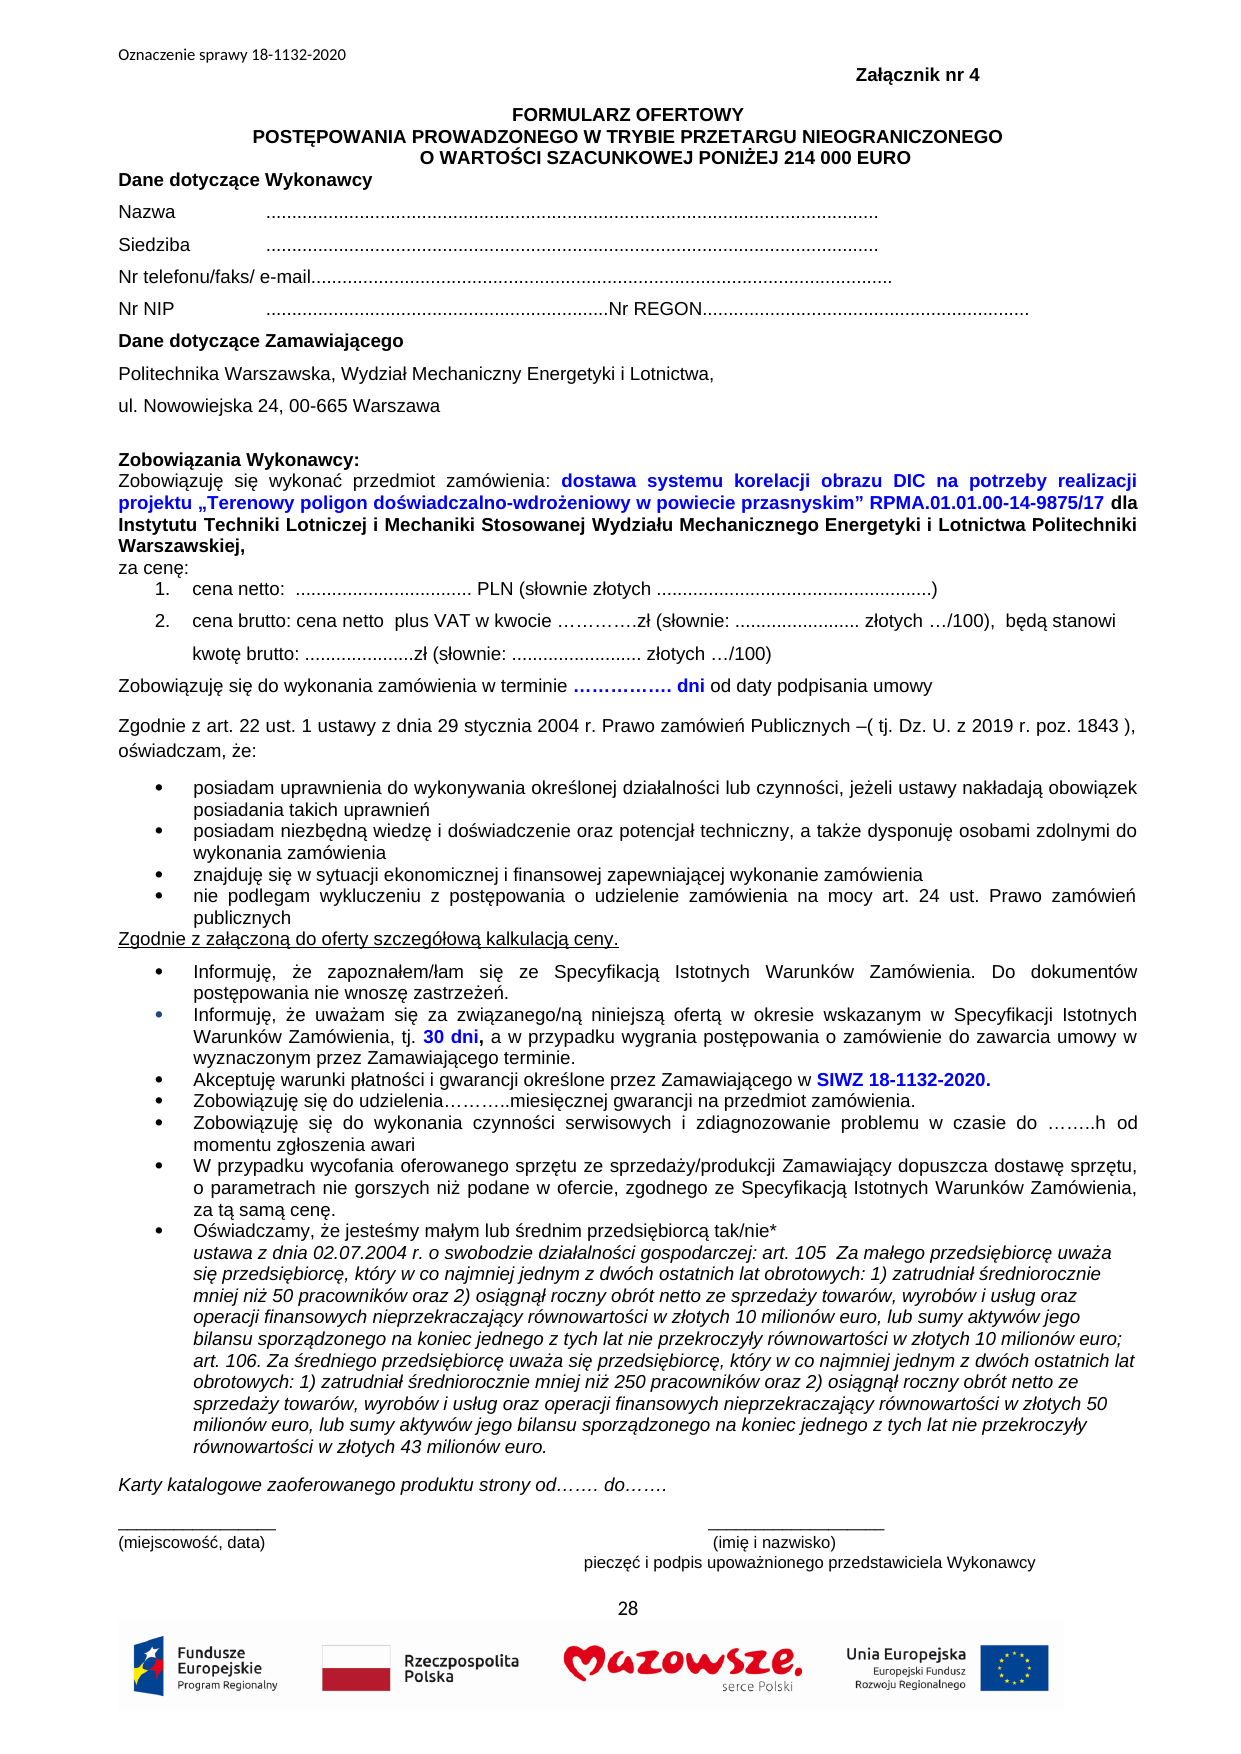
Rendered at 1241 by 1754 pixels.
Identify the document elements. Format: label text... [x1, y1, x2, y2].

text FORMULARZ OFERTOWY [118, 104, 1138, 126]
text O WARTOŚCI SZACUNKOWEJ PONIŻEJ 214 000 EURO [193, 147, 1138, 169]
text za cenę: [118, 556, 1138, 578]
text Załącznik nr 4 [782, 64, 1138, 86]
list posiadam niezbędną wiedzę i doświadczenie oraz potencjał techniczny, a także dysponuję osobami zdolnymi do wykonania zamówienia [156, 820, 1138, 863]
list posiadam uprawnienia do wykonywania określonej działalności lub czynności, jeżeli ustawy nakładają obowiązek posiadania takich uprawnień [156, 777, 1138, 820]
text Zobowiązania Wykonawcy: [118, 449, 1138, 470]
text Zgodnie z załączoną do oferty szczegółową kalkulacją ceny. [118, 928, 1138, 950]
list Oświadczamy, że jesteśmy małym lub średnim przedsiębiorcą tak/nie* [156, 1220, 1138, 1242]
text Zobowiązuję się wykonać przedmiot zamówienia: dostawa systemu korelacji obrazu DIC na potrzeby realizacji projektu „Terenowy poligon doświadczalno-wdrożeniowy w powiecie przasnyskim” RPMA.01.01.00-14-9875/17 dla Instytutu Techniki Lotniczej i Mechaniki Stosowanej Wydziału Mechanicznego Energetyki i Lotnictwa Politechniki Warszawskiej, [118, 470, 1138, 556]
text Zobowiązuję się do wykonania zamówienia w terminie ……………. dni od daty podpisania umowy [118, 675, 1138, 696]
list W przypadku wycofania oferowanego sprzętu ze sprzedaży/produkcji Zamawiający dopuszcza dostawę sprzętu, o parametrach nie gorszych niż podane w ofercie, zgodnego ze Specyfikacją Istotnych Warunków Zamówienia, za tą samą cenę. [156, 1155, 1138, 1220]
text Karty katalogowe zaoferowanego produktu strony od……. do……. [118, 1474, 1138, 1495]
list cena brutto: cena netto plus VAT w kwocie ………….zł (słownie: ........................ złotych …/100), będą stanowi kwotę brutto: .....................zł (słownie: ......................... złotych …/100) [154, 610, 1138, 664]
text POSTĘPOWANIA PROWADZONEGO W TRYBIE PRZETARGU NIEOGRANICZONEGO [118, 126, 1138, 147]
picture [118, 1620, 1064, 1711]
list Informuję, że zapoznałem/łam się ze Specyfikacją Istotnych Warunków Zamówienia. Do dokumentów postępowania nie wnoszę zastrzeżeń. [156, 961, 1138, 1004]
text Dane dotyczące Wykonawcy Nazwa ...................................................................................................................... Siedziba ...................................................................................................................... Nr telefonu/faks/ e-mail................................................................................................................ Nr NIP ..................................................................Nr REGON............................................................... [118, 169, 1138, 319]
list nie podlegam wykluczeniu z postępowania o udzielenie zamówienia na mocy art. 24 ust. Prawo zamówień publicznych [156, 885, 1138, 928]
list Informuję, że uważam się za związanego/ną niniejszą ofertą w okresie wskazanym w Specyfikacji Istotnych Warunków Zamówienia, tj. 30 dni, a w przypadku wygrania postępowania o zamówienie do zawarcia umowy w wyznaczonym przez Zamawiającego terminie. [156, 1004, 1138, 1068]
list Zobowiązuję się do wykonania czynności serwisowych i zdiagnozowanie problemu w czasie do ……..h od momentu zgłoszenia awari [156, 1112, 1138, 1155]
list cena netto: .................................. PLN (słownie złotych .....................................................) [154, 578, 1138, 599]
text _________________ ___________________ (miejscowość, data) (imię i nazwisko) pieczęć i podpis upoważnionego przedstawiciela Wykonawcy [118, 1512, 1138, 1572]
list Zobowiązuję się do udzielenia………..miesięcznej gwarancji na przedmiot zamówienia. [156, 1090, 1138, 1112]
list znajduję się w sytuacji ekonomicznej i finansowej zapewniającej wykonanie zamówienia [156, 863, 1138, 885]
text Zgodnie z art. 22 ust. 1 ustawy z dnia 29 stycznia 2004 r. Prawo zamówień Publicznych –( tj. Dz. U. z 2019 r. poz. 1843 ), oświadczam, że: [118, 715, 1138, 761]
text Dane dotyczące Zamawiającego Politechnika Warszawska, Wydział Mechaniczny Energetyki i Lotnictwa, [118, 330, 1138, 384]
text ustawa z dnia 02.07.2004 r. o swobodzie działalności gospodarczej: art. 105 Za małego przedsiębiorcę uważa się przedsiębiorcę, który w co najmniej jednym z dwóch ostatnich lat obrotowych: 1) zatrudniał średniorocznie mniej niż 50 pracowników oraz 2) osiągnął roczny obrót netto ze sprzedaży towarów, wyrobów i usług oraz operacji finansowych nieprzekraczający równowartości w złotych 10 milionów euro, lub sumy aktywów jego bilansu sporządzonego na koniec jednego z tych lat nie przekroczyły równowartości w złotych 10 milionów euro; art. 106. Za średniego przedsiębiorcę uważa się przedsiębiorcę, który w co najmniej jednym z dwóch ostatnich lat obrotowych: 1) zatrudniał średniorocznie mniej niż 250 pracowników oraz 2) osiągnął roczny obrót netto ze sprzedaży towarów, wyrobów i usług oraz operacji finansowych nieprzekraczający równowartości w złotych 50 milionów euro, lub sumy aktywów jego bilansu sporządzonego na koniec jednego z tych lat nie przekroczyły równowartości w złotych 43 milionów euro. [193, 1242, 1138, 1457]
list Akceptuję warunki płatności i gwarancji określone przez Zamawiającego w SIWZ 18-1132-2020. [156, 1068, 1138, 1090]
text ul. Nowowiejska 24, 00-665 Warszawa [118, 395, 1138, 416]
